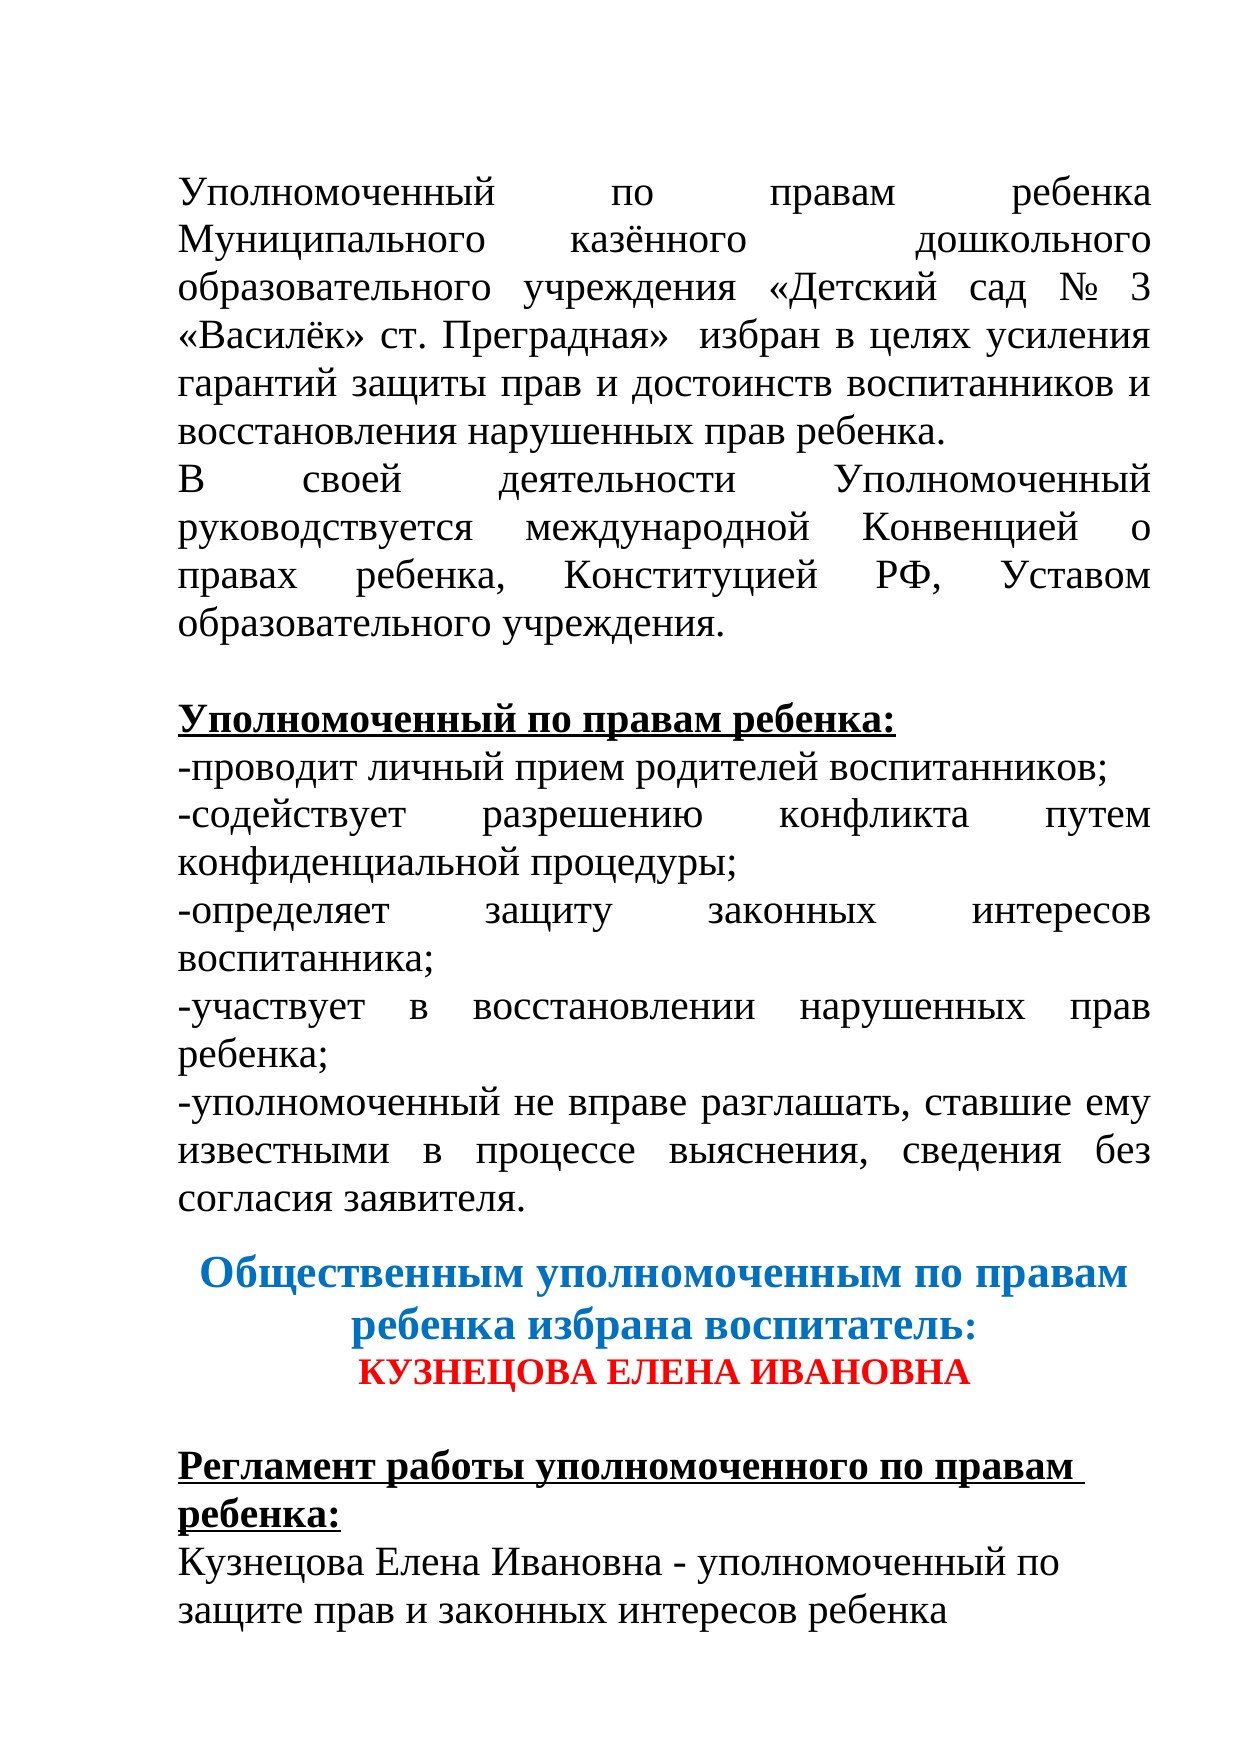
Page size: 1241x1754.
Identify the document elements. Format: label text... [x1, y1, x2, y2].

text -содействует разрешению конфликта путем конфиденциальной процедуры; [177, 789, 1152, 885]
text Уполномоченный по правам ребенка: [177, 693, 1152, 741]
text Уполномоченный по правам ребенка Муниципального казённого дошкольного образовательного учреждения «Детский сад № 3 «Василёк» ст. Преградная» избран в целях усиления гарантий защиты прав и достоинств воспитанников и восстановления нарушенных прав ребенка. [177, 166, 1152, 453]
text КУЗНЕЦОВА ЕЛЕНА ИВАНОВНА [177, 1349, 1152, 1393]
text -уполномоченный не вправе разглашать, ставшие ему известными в процессе выяснения, сведения без согласия заявителя. [177, 1076, 1152, 1220]
text Регламент работы уполномоченного по правам ребенка: [177, 1441, 1152, 1536]
text В своей деятельности Уполномоченный руководствуется международной Конвенцией о правах ребенка, Конституцией РФ, Уставом образовательного учреждения. [177, 453, 1152, 645]
text Кузнецова Елена Ивановна - уполномоченный по защите прав и законных интересов ребенка [177, 1536, 1152, 1632]
text -проводит личный прием родителей воспитанников; [177, 741, 1152, 789]
text -определяет защиту законных интересов воспитанника; [177, 885, 1152, 981]
text -участвует в восстановлении нарушенных прав ребенка; [177, 981, 1152, 1076]
text Общественным уполномоченным по правам ребенка избрана воспитатель: [177, 1244, 1152, 1349]
